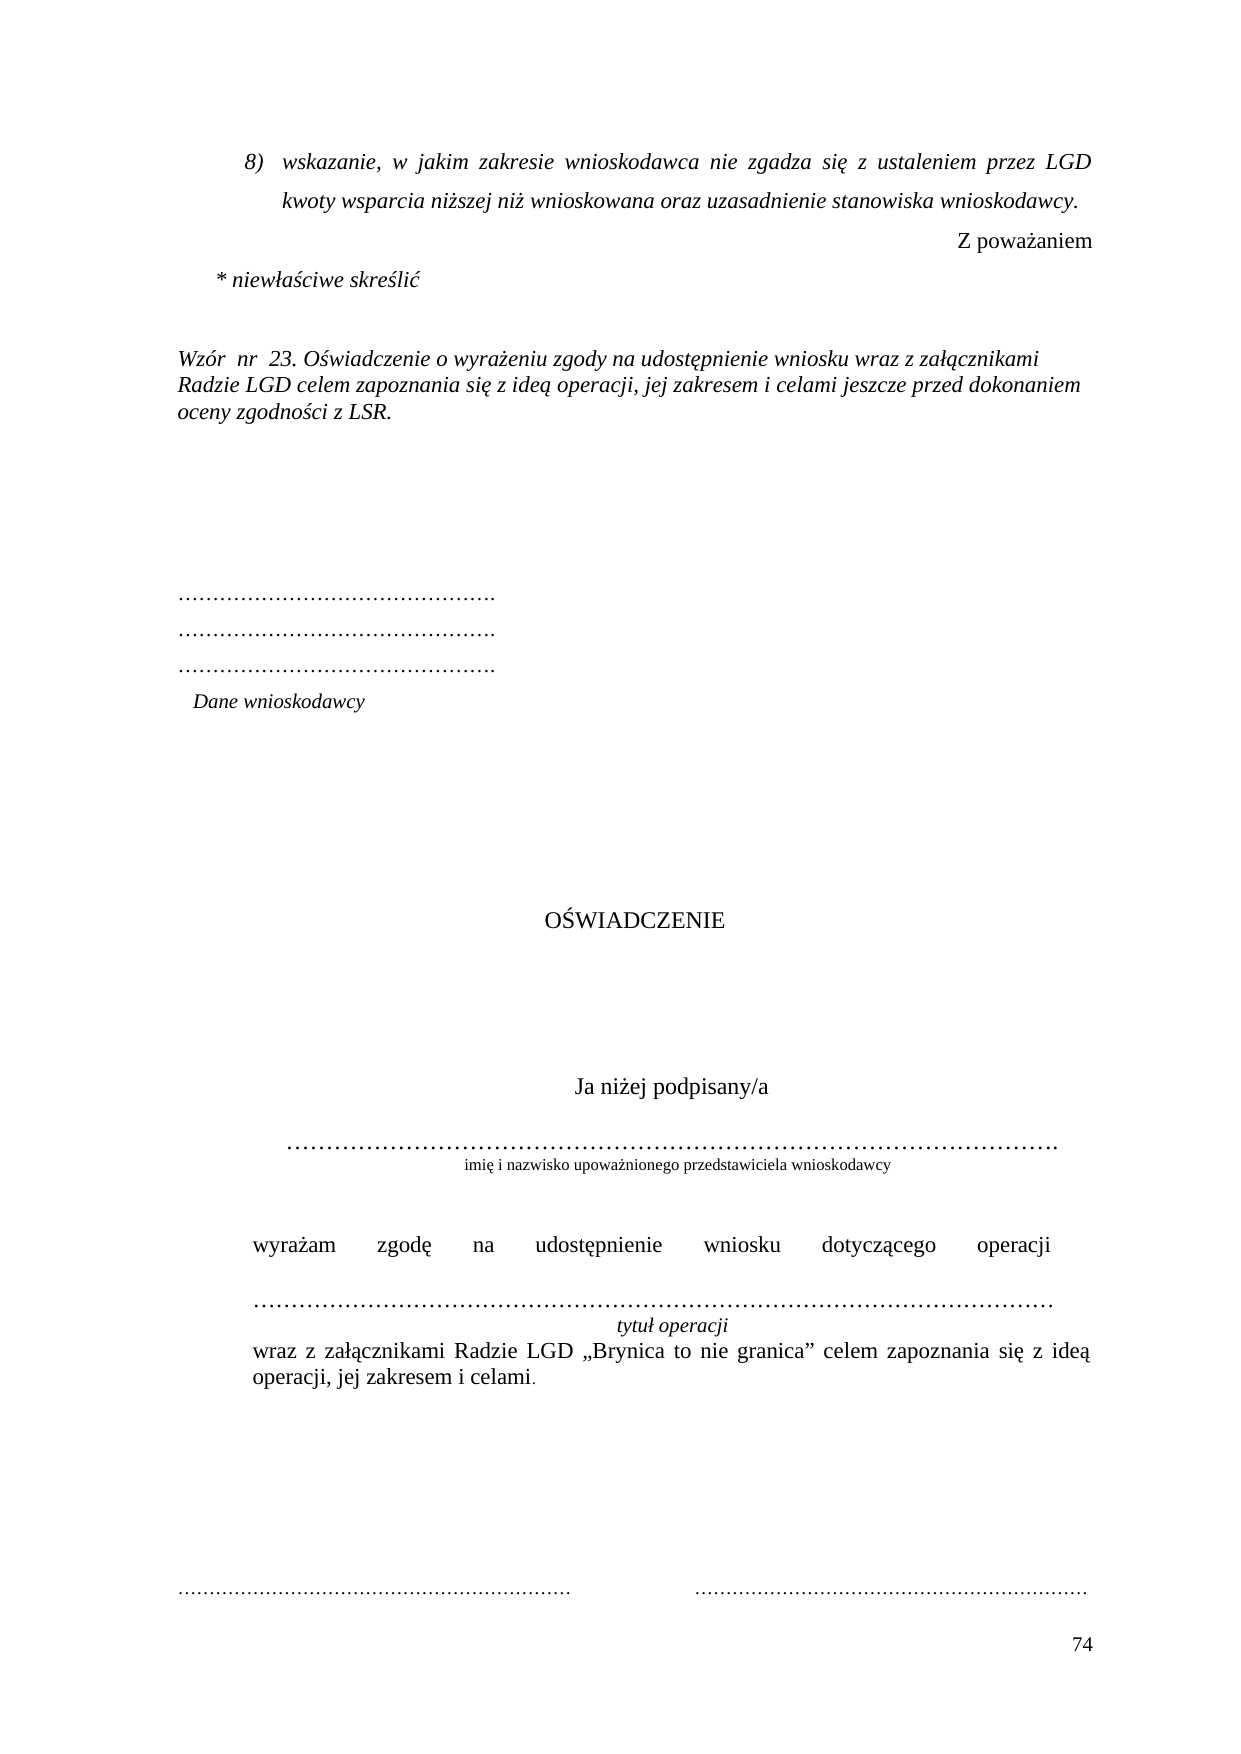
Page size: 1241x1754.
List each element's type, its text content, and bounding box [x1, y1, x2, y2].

list wskazanie, w jakim zakresie wnioskodawca nie zgadza się z ustaleniem przez LGD kwoty wsparcia niższej niż wnioskowana oraz uzasadnienie stanowiska wnioskodawcy. [244, 148, 1092, 213]
text Ja niżej podpisany/a [177, 1072, 1092, 1099]
text ……………………………………………………………………………………. [177, 1127, 1092, 1155]
text * niewłaściwe skreślić [215, 266, 1092, 292]
text Dane wnioskodawcy [177, 689, 1092, 713]
text …………………………………………………………………………………………… [252, 1286, 1092, 1313]
text wraz z załącznikami Radzie LGD „Brynica to nie granica” celem zapoznania się z ideą operacji, jej zakresem i celami. [252, 1337, 1092, 1389]
text ………………………………………. [177, 581, 1092, 605]
text OŚWIADCZENIE [177, 906, 1092, 934]
text ……………………………………………………… ……………………………………………………… [177, 1577, 1092, 1599]
text ………………………………………. [177, 653, 1092, 677]
text imię i nazwisko upoważnionego przedstawiciela wnioskodawcy [177, 1155, 1092, 1174]
text tytuł operacji [252, 1313, 1092, 1337]
text Z poważaniem [177, 227, 1092, 253]
text ………………………………………. [177, 617, 1092, 641]
text Wzór nr 23. Oświadczenie o wyrażeniu zgody na udostępnienie wniosku wraz z załącznikami Radzie LGD celem zapoznania się z ideą operacji, jej zakresem i celami jeszcze przed dokonaniem oceny zgodności z LSR. [177, 345, 1092, 424]
text wyrażam zgodę na udostępnienie wniosku dotyczącego operacji [252, 1231, 1092, 1286]
